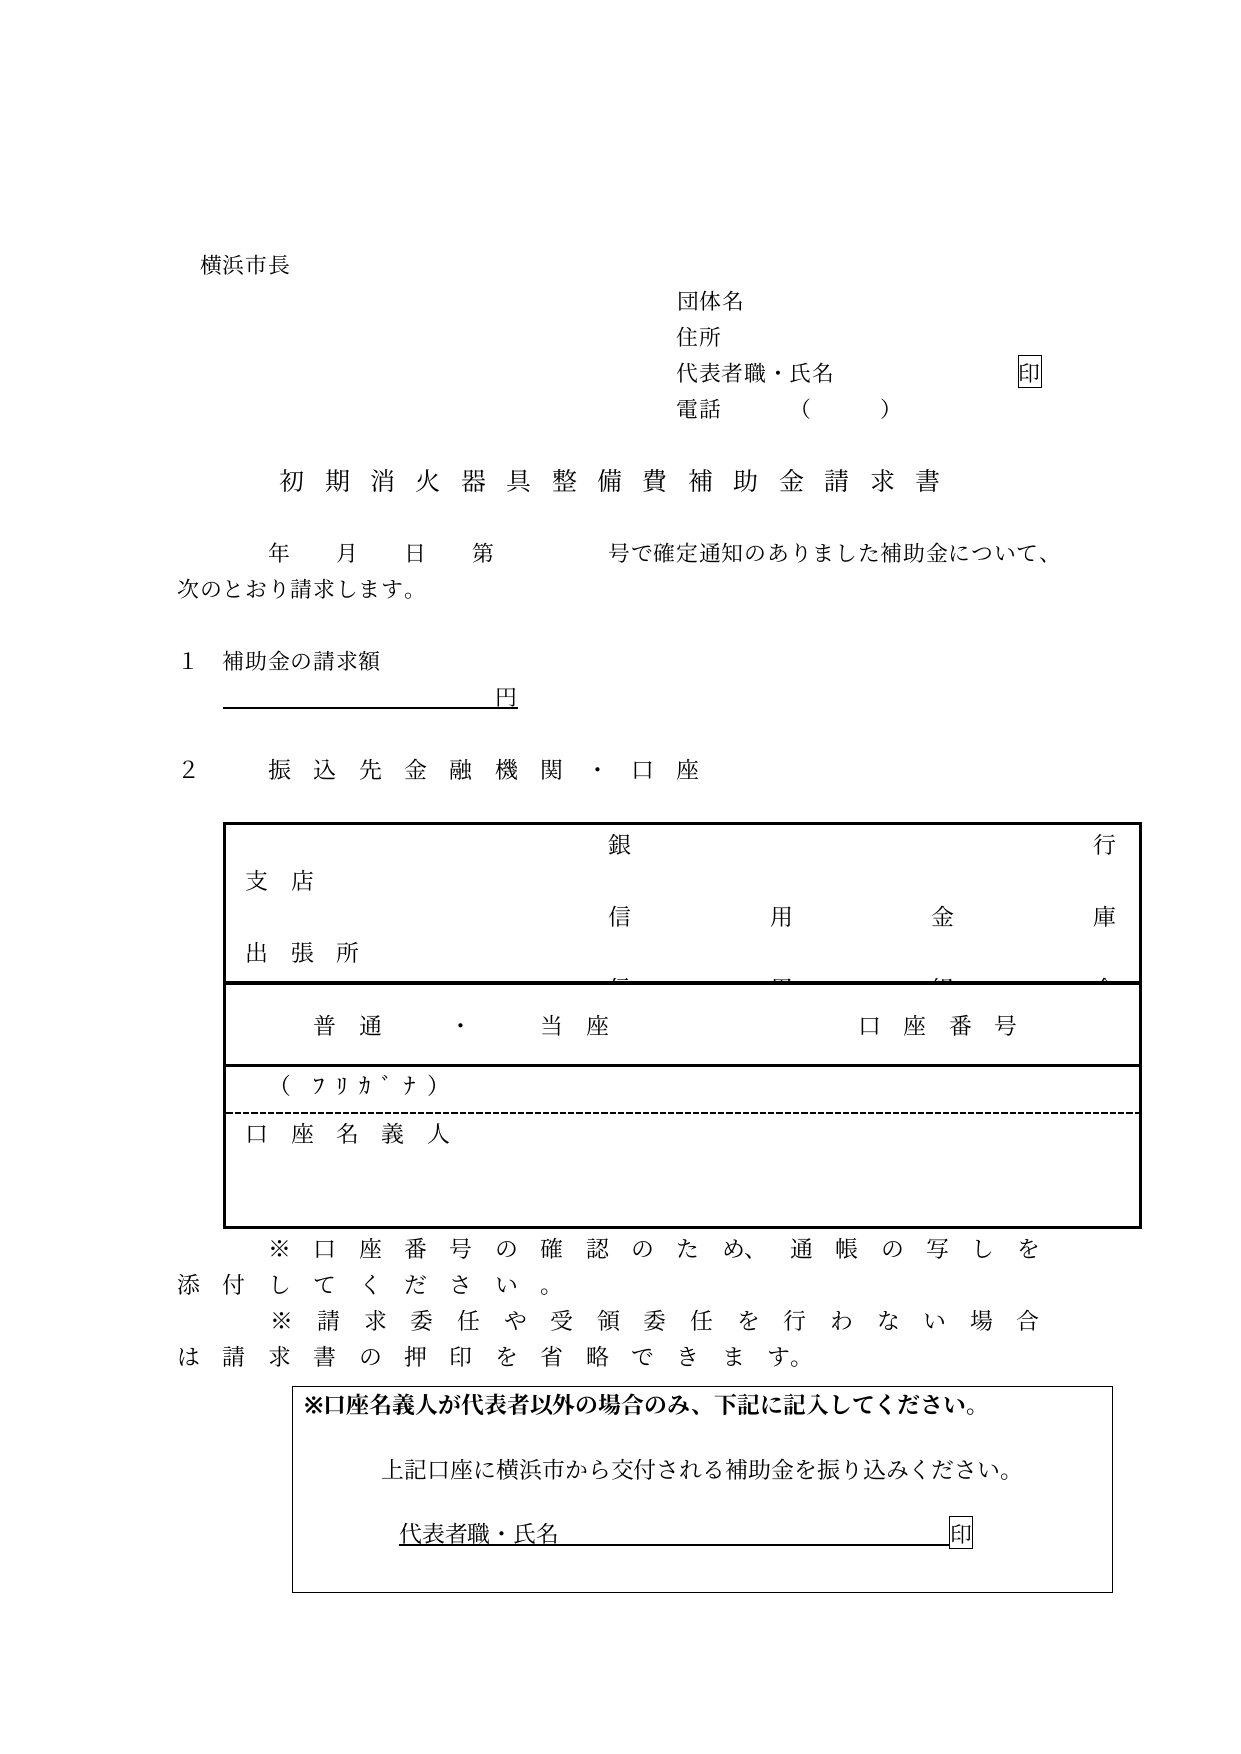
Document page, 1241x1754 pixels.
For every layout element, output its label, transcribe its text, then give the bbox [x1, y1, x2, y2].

text 円 [177, 678, 1063, 714]
table_cell 口座名義人 [226, 1112, 1139, 1226]
text １ 補助金の請求額 [177, 642, 1063, 678]
table_header ※口座名義人が代表者以外の場合のみ、下記に記入してください。 上記口座に横浜市から交付される補助金を振り込みください。 代表者職・氏名 印 [293, 1387, 1112, 1592]
text ※請求委任や受領委任を行わない場合は請求書の押印を省略できます。 [177, 1301, 1063, 1373]
text 代表者職・氏名 印 [177, 354, 1063, 390]
text 電話 （ ） [177, 390, 1063, 426]
text ※口座番号の確認のため、通帳の写しを添付してください。 [177, 1229, 1063, 1301]
text 初期消火器具整備費補助金請求書 [177, 462, 1063, 498]
table_cell 普通 ・ 当座 口座番号 [226, 985, 1139, 1064]
table_cell （ﾌﾘｶﾞﾅ） [226, 1067, 1139, 1112]
text 年 月 日 第 号で確定通知のありました補助金について、次のとおり請求します。 [177, 534, 1063, 606]
text 住所 [177, 318, 1063, 354]
table_header 銀行 支店 信用金庫 出張所 信用組合 支所 農業協同組合 [226, 825, 1139, 981]
text ２ 振込先金融機関・口座 [177, 750, 1063, 786]
text 団体名 [177, 282, 1063, 318]
text 横浜市長 [177, 246, 1063, 282]
